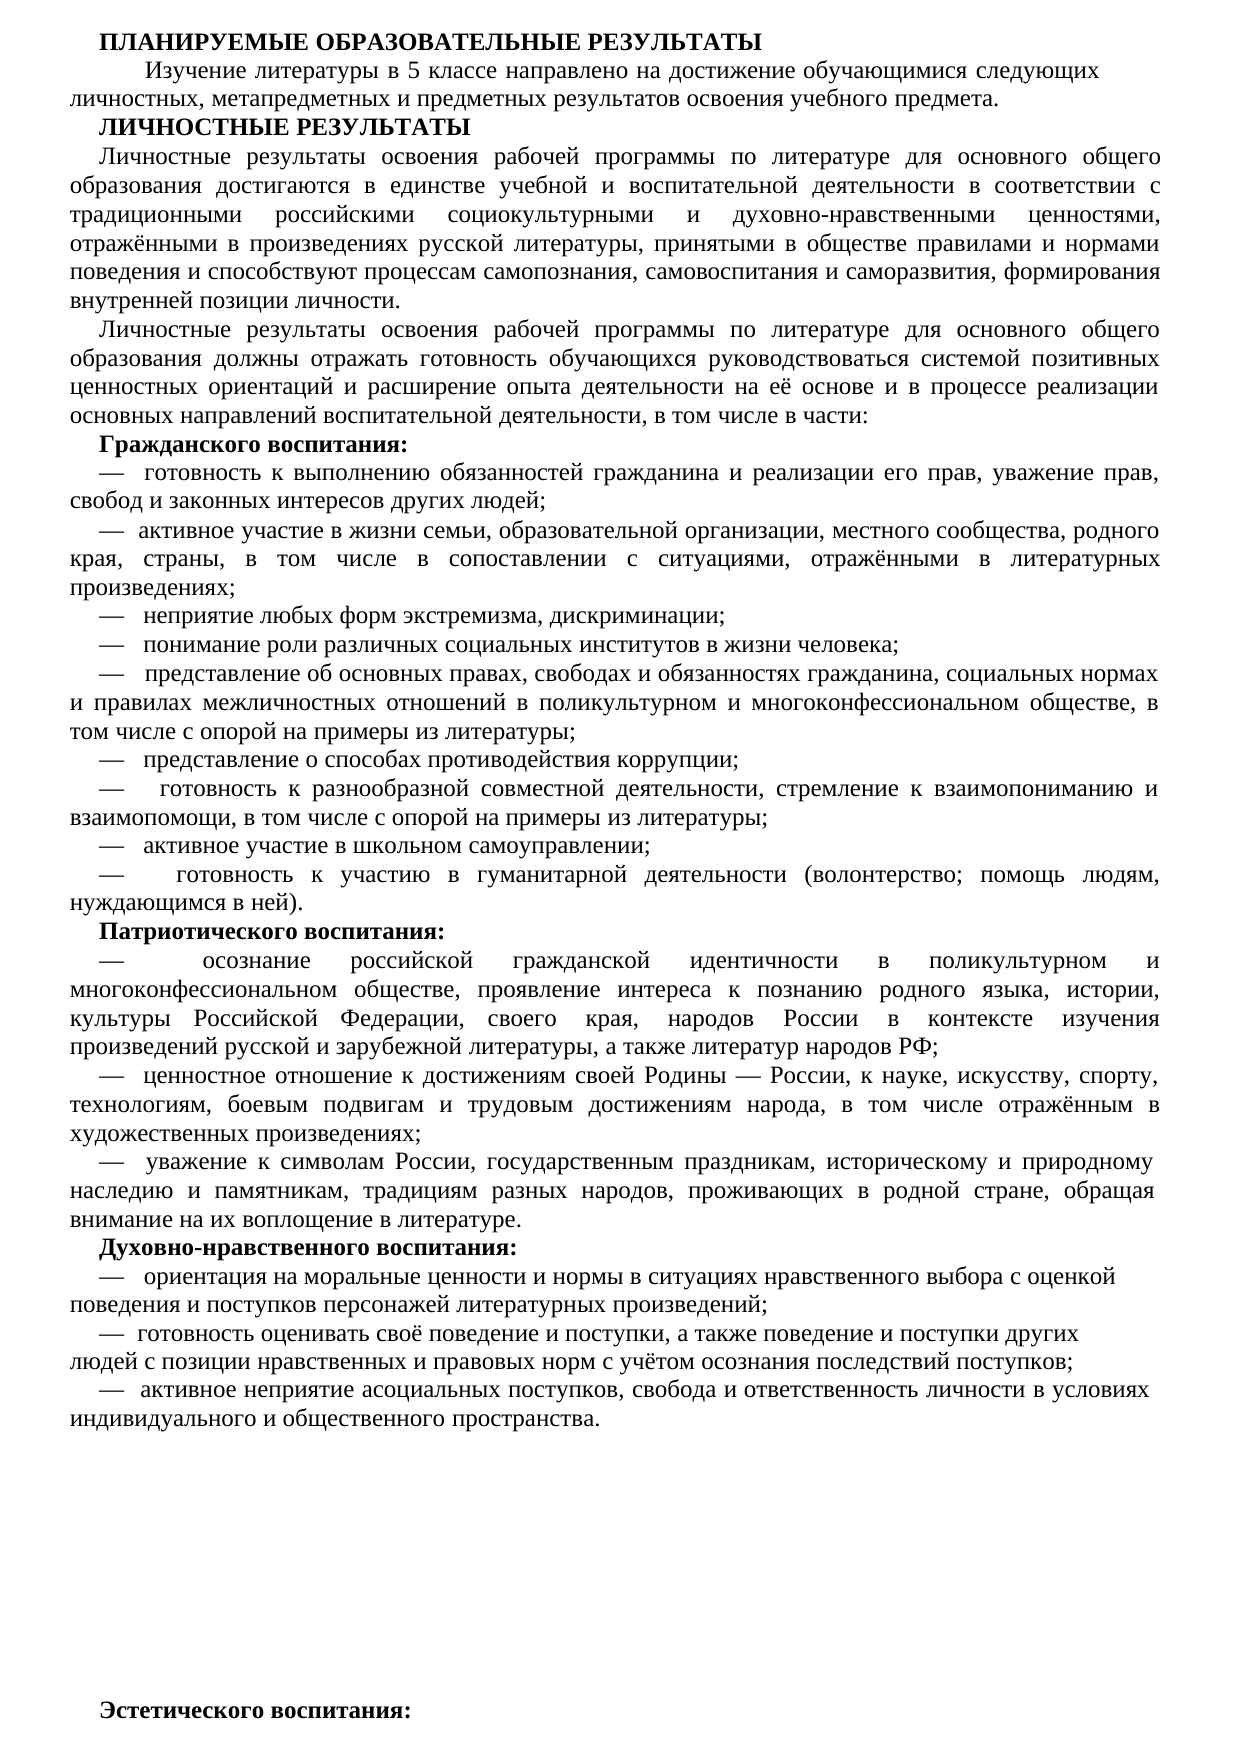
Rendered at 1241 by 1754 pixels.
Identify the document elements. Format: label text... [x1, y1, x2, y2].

subtitle Гражданского воспитания: [99, 429, 1188, 458]
text Изучение литературы в 5 классе направлено на достижение обучающимися следующих личностных, метапредметных и предметных результатов освоения учебного предмета. [69, 56, 1188, 112]
list готовность к участию в гуманитарной деятельности (волонтерство; помощь людям, нуждающимся в ней). [69, 859, 1160, 916]
list осознание российской гражданской идентичности в поликультурном и многоконфессиональном обществе, проявление интереса к познанию родного языка, истории, культуры Российской Федерации, своего края, народов России в контексте изучения произведений русской и зарубежной литературы, а также литератур народов РФ; [69, 945, 1160, 1060]
list понимание роли различных социальных институтов в жизни человека; [99, 630, 1188, 658]
list ценностное отношение к достижениям своей Родины — России, к науке, искусству, спорту, технологиям, боевым подвигам и трудовым достижениям народа, в том числе отражённым в художественных произведениях; [69, 1060, 1160, 1146]
list готовность к выполнению обязанностей гражданина и реализации его прав, уважение прав, свобод и законных интересов других людей; [69, 458, 1160, 514]
list уважение к символам России, государственным праздникам, историческому и природному наследию и памятникам, традициям разных народов, проживающих в родной стране, обращая внимание на их воплощение в литературе. [69, 1146, 1154, 1233]
list представление о способах противодействия коррупции; [99, 745, 1188, 773]
subtitle Духовно-нравственного воспитания: [99, 1233, 1188, 1261]
list активное участие в жизни семьи, образовательной организации, местного сообщества, родного края, страны, в том числе в сопоставлении с ситуациями, отражёнными в литературных произведениях; [69, 515, 1161, 601]
subtitle ЛИЧНОСТНЫЕ РЕЗУЛЬТАТЫ [99, 113, 1188, 141]
text Личностные результаты освоения рабочей программы по литературе для основного общего образования достигаются в единстве учебной и воспитательной деятельности в соответствии с традиционными российскими социокультурными и духовно-нравственными ценностями, отражёнными в произведениях русской литературы, принятыми в обществе правилами и нормами поведения и способствуют процессам самопознания, самовоспитания и саморазвития, формирования внутренней позиции личности. [69, 141, 1161, 314]
subtitle ПЛАНИРУЕМЫЕ ОБРАЗОВАТЕЛЬНЫЕ РЕЗУЛЬТАТЫ [99, 27, 1188, 56]
subtitle Патриотического воспитания: [99, 917, 1188, 945]
list активное участие в школьном самоуправлении; [99, 831, 1188, 859]
text Личностные результаты освоения рабочей программы по литературе для основного общего образования должны отражать готовность обучающихся руководствоваться системой позитивных ценностных ориентаций и расширение опыта деятельности на её основе и в процессе реализации основных направлений воспитательной деятельности, в том числе в части: [69, 314, 1160, 429]
list ориентация на моральные ценности и нормы в ситуациях нравственного выбора с оценкой поведения и поступков персонажей литературных произведений; [69, 1262, 1154, 1318]
list активное неприятие асоциальных поступков, свобода и ответственность личности в условиях индивидуального и общественного пространства. [69, 1375, 1153, 1432]
list представление об основных правах, свободах и обязанностях гражданина, социальных нормах и правилах межличностных отношений в поликультурном и многоконфессиональном обществе, в том числе с опорой на примеры из литературы; [69, 658, 1160, 744]
list готовность оценивать своё поведение и поступки, а также поведение и поступки других людей с позиции нравственных и правовых норм с учётом осознания последствий поступков; [69, 1318, 1153, 1375]
subtitle Эстетического воспитания: [99, 1696, 1188, 1724]
list неприятие любых форм экстремизма, дискриминации; [99, 601, 1188, 629]
list готовность к разнообразной совместной деятельности, стремление к взаимопониманию и взаимопомощи, в том числе с опорой на примеры из литературы; [69, 773, 1159, 831]
